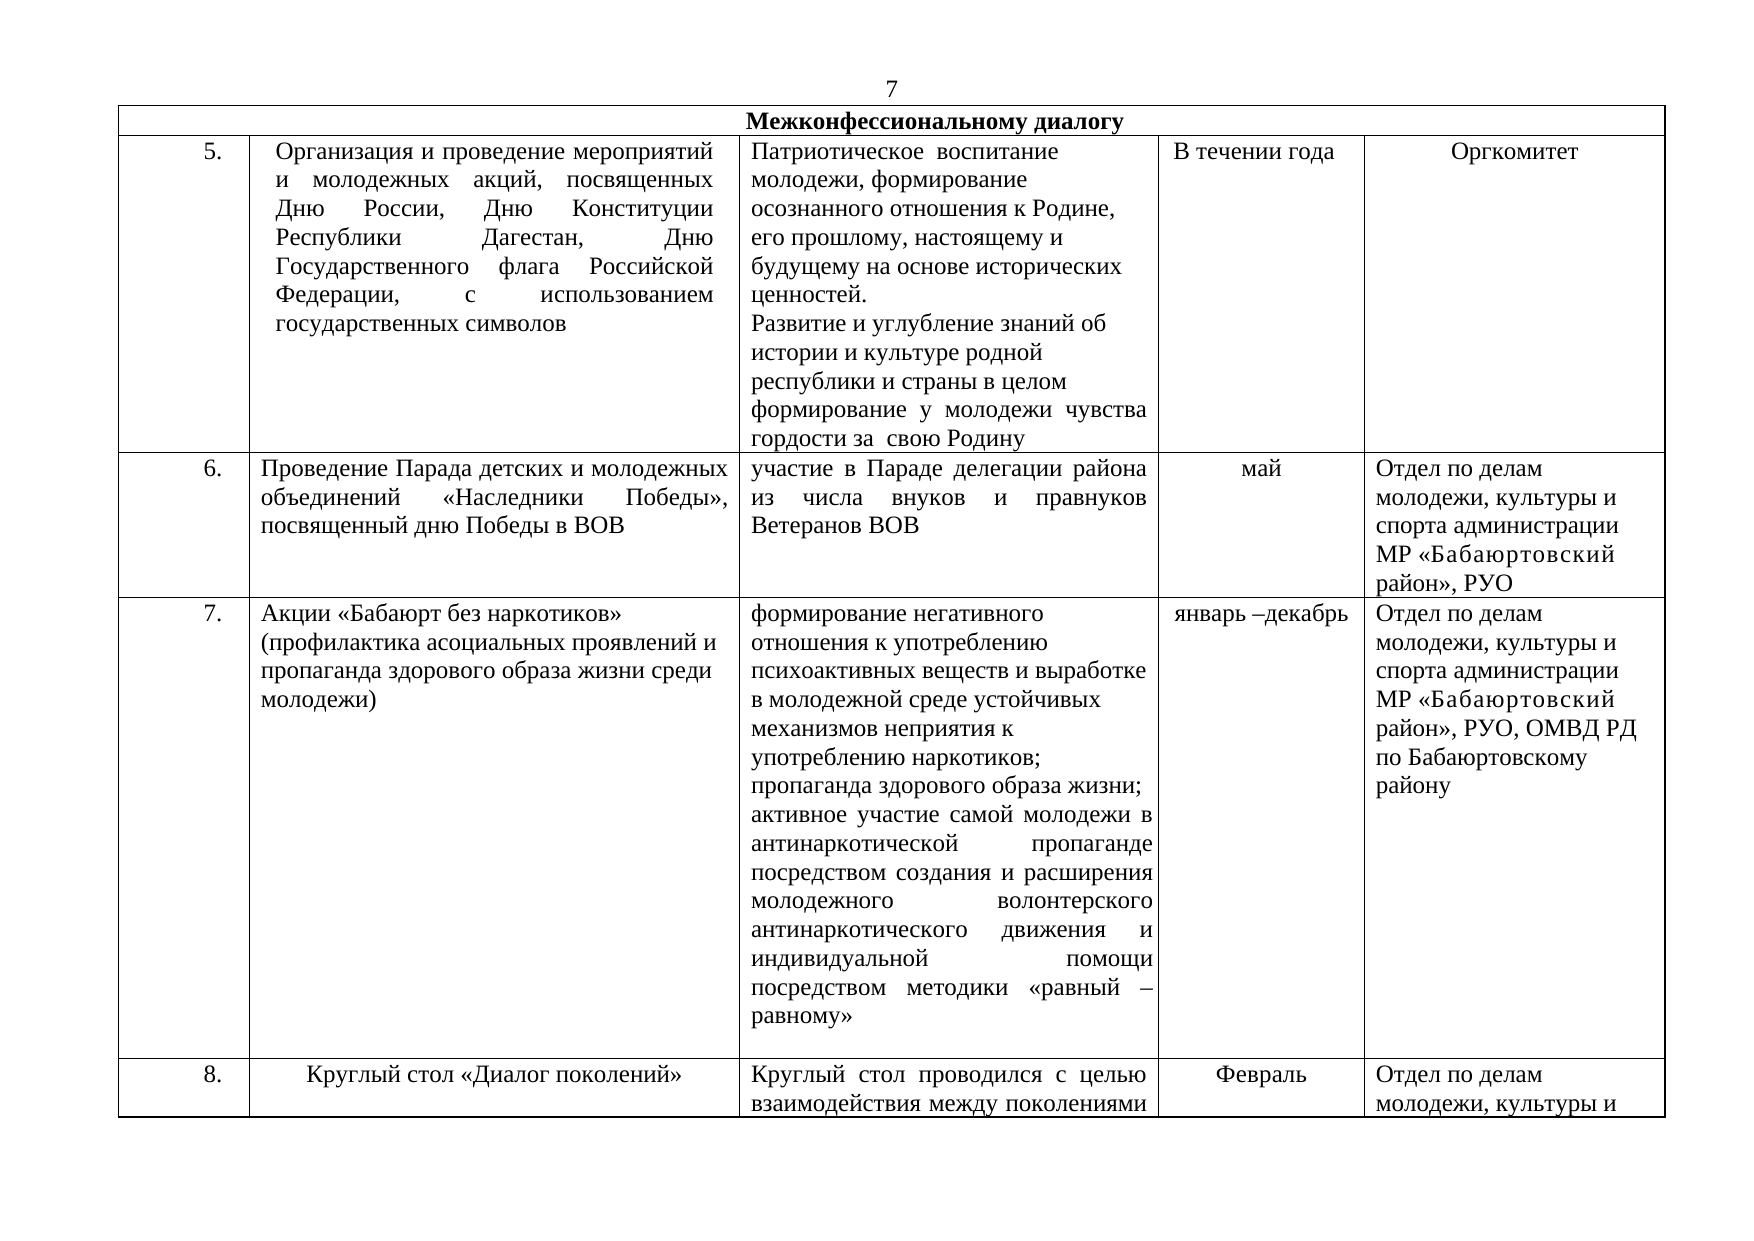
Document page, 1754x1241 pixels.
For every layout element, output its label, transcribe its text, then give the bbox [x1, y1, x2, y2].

table_cell формирование негативного отношения к употреблению психоактивных веществ и выработке в молодежной среде устойчивых механизмов неприятия к употреблению наркотиков; пропаганда здорового образа жизни; активное участие самой молодежи в антинаркотической пропаганде посредством создания и расширения молодежного волонтерского антинаркотического движения и индивидуальной помощи посредством методики «равный – равному» [740, 598, 1158, 1058]
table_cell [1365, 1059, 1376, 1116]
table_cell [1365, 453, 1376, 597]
table_cell Организация и проведение мероприятий и молодежных акций, посвященных Дню России, Дню Конституции Республики Дагестан, Дню Государственного флага Российской Федерации, с использованием государственных символов [250, 136, 739, 452]
table_cell Патриотическое воспитание молодежи, формирование осознанного отношения к Родине, его прошлому, настоящему и будущему на основе исторических ценностей. Развитие и углубление знаний об истории и культуре родной республики и страны в целом формирование у молодежи чувства гордости за свою Родину [740, 136, 1158, 452]
table_cell Оргкомитет [1365, 136, 1664, 452]
table_cell январь –декабрь [1159, 598, 1364, 1058]
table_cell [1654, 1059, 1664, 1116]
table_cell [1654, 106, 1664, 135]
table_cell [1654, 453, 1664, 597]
table_cell 8. [119, 1059, 249, 1116]
table_cell май [1159, 453, 1364, 597]
table_cell Акции «Бабаюрт без наркотиков» (профилактика асоциальных проявлений и пропаганда здорового образа жизни среди молодежи) [250, 598, 739, 1058]
table_cell 6. [119, 453, 249, 597]
table_cell 7. [119, 598, 249, 1058]
table_cell Отдел по делам молодежи, культуры и спорта администрации МР «Бабаюртовский район», РУО, ОМВД РД по Бабаюртовскому району [1365, 598, 1664, 1058]
table_cell В течении года [1159, 136, 1364, 452]
table_cell Февраль [1159, 1059, 1364, 1116]
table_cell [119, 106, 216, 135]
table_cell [740, 1059, 1158, 1116]
table_cell 5. [119, 136, 249, 452]
table_cell участие в Параде делегации района из числа внуков и правнуков Ветеранов ВОВ [740, 453, 1158, 597]
table_cell Проведение Парада детских и молодежных объединений «Наследники Победы», посвященный дню Победы в ВОВ [250, 453, 739, 597]
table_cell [250, 1059, 739, 1116]
